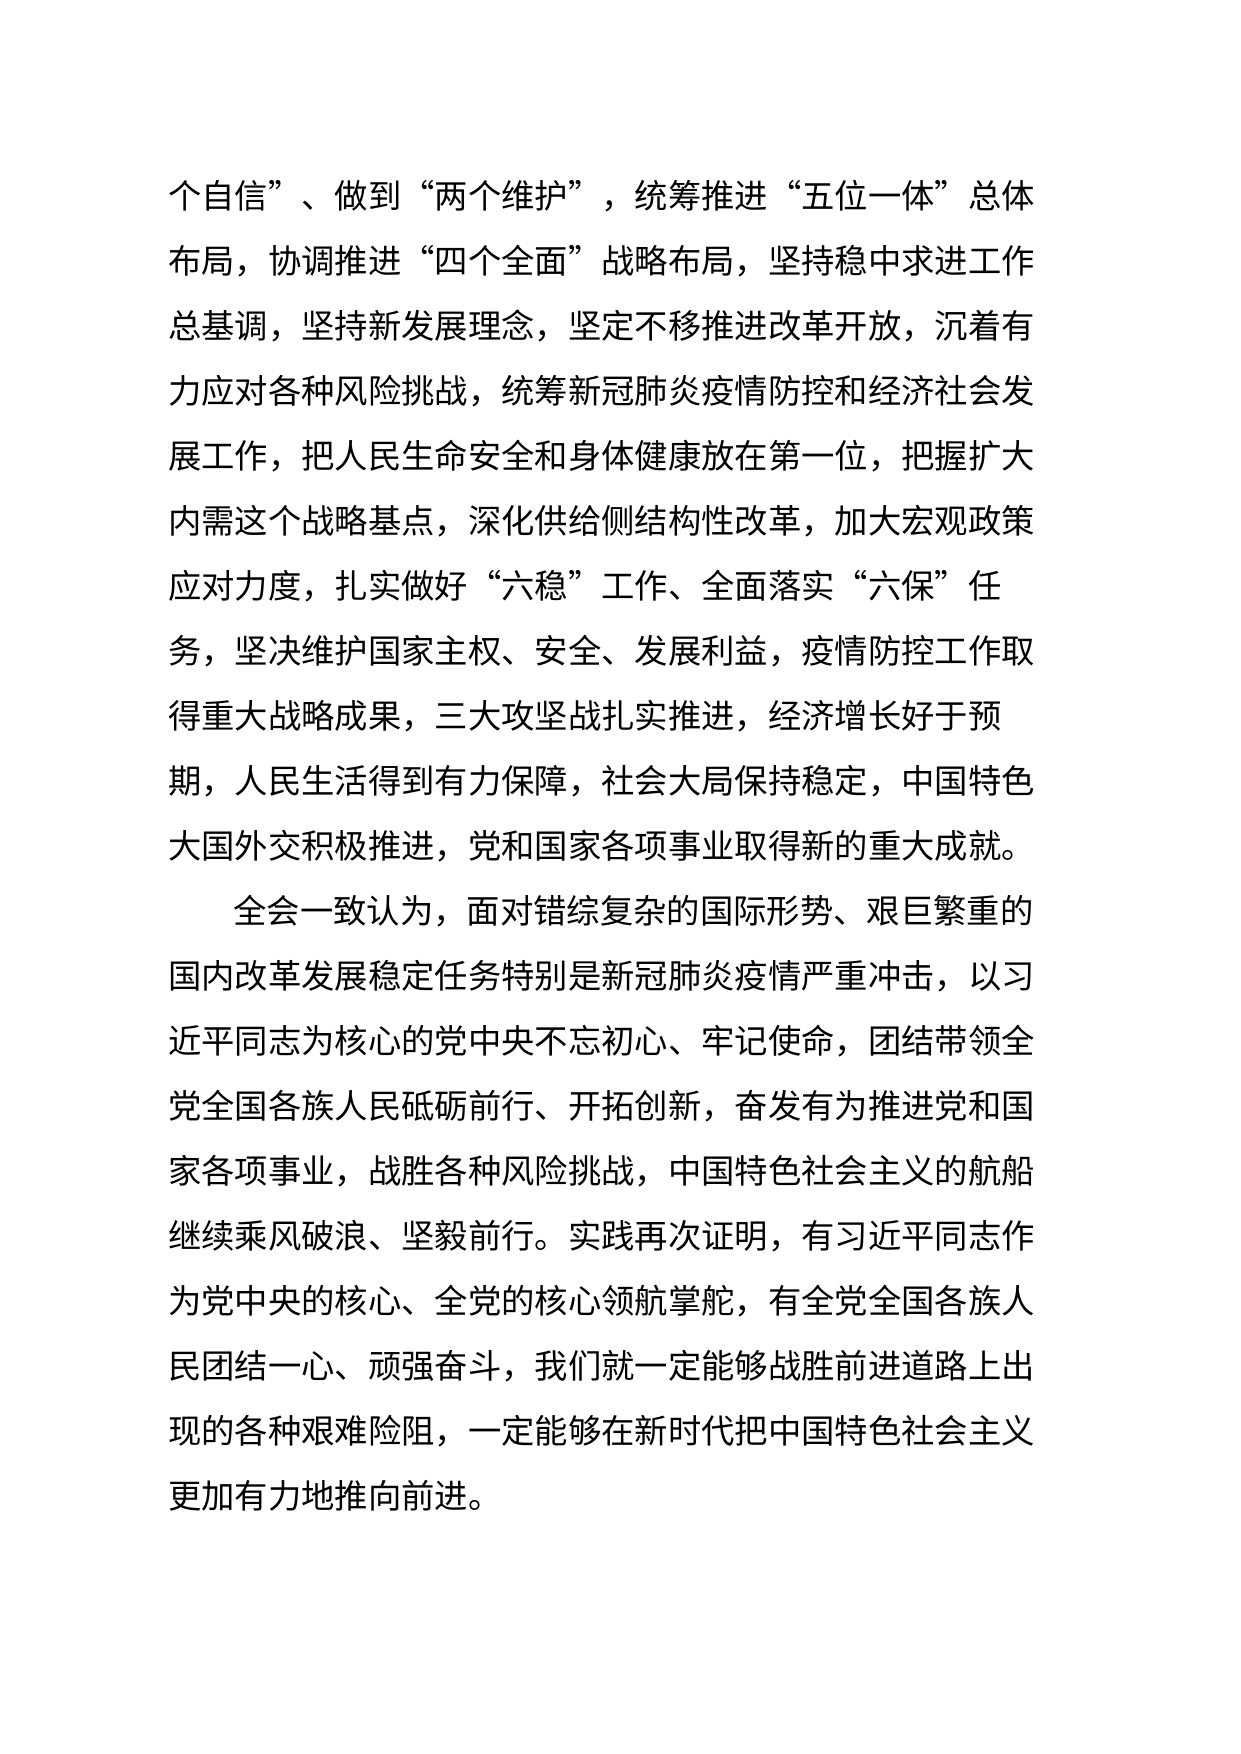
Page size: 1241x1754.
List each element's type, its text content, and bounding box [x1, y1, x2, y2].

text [167, 162, 1041, 877]
text 全会一致认为，面对错综复杂的国际形势、艰巨繁重的国内改革发展稳定任务特别是新冠肺炎疫情严重冲击，以习近平同志为核心的党中央不忘初心、牢记使命，团结带领全党全国各族人民砥砺前行、开拓创新，奋发有为推进党和国家各项事业，战胜各种风险挑战，中国特色社会主义的航船继续乘风破浪、坚毅前行。实践再次证明，有习近平同志作为党中央的核心、全党的核心领航掌舵，有全党全国各族人民团结一心、顽强奋斗，我们就一定能够战胜前进道路上出现的各种艰难险阻，一定能够在新时代把中国特色社会主义更加有力地推向前进。 [167, 877, 1041, 1527]
